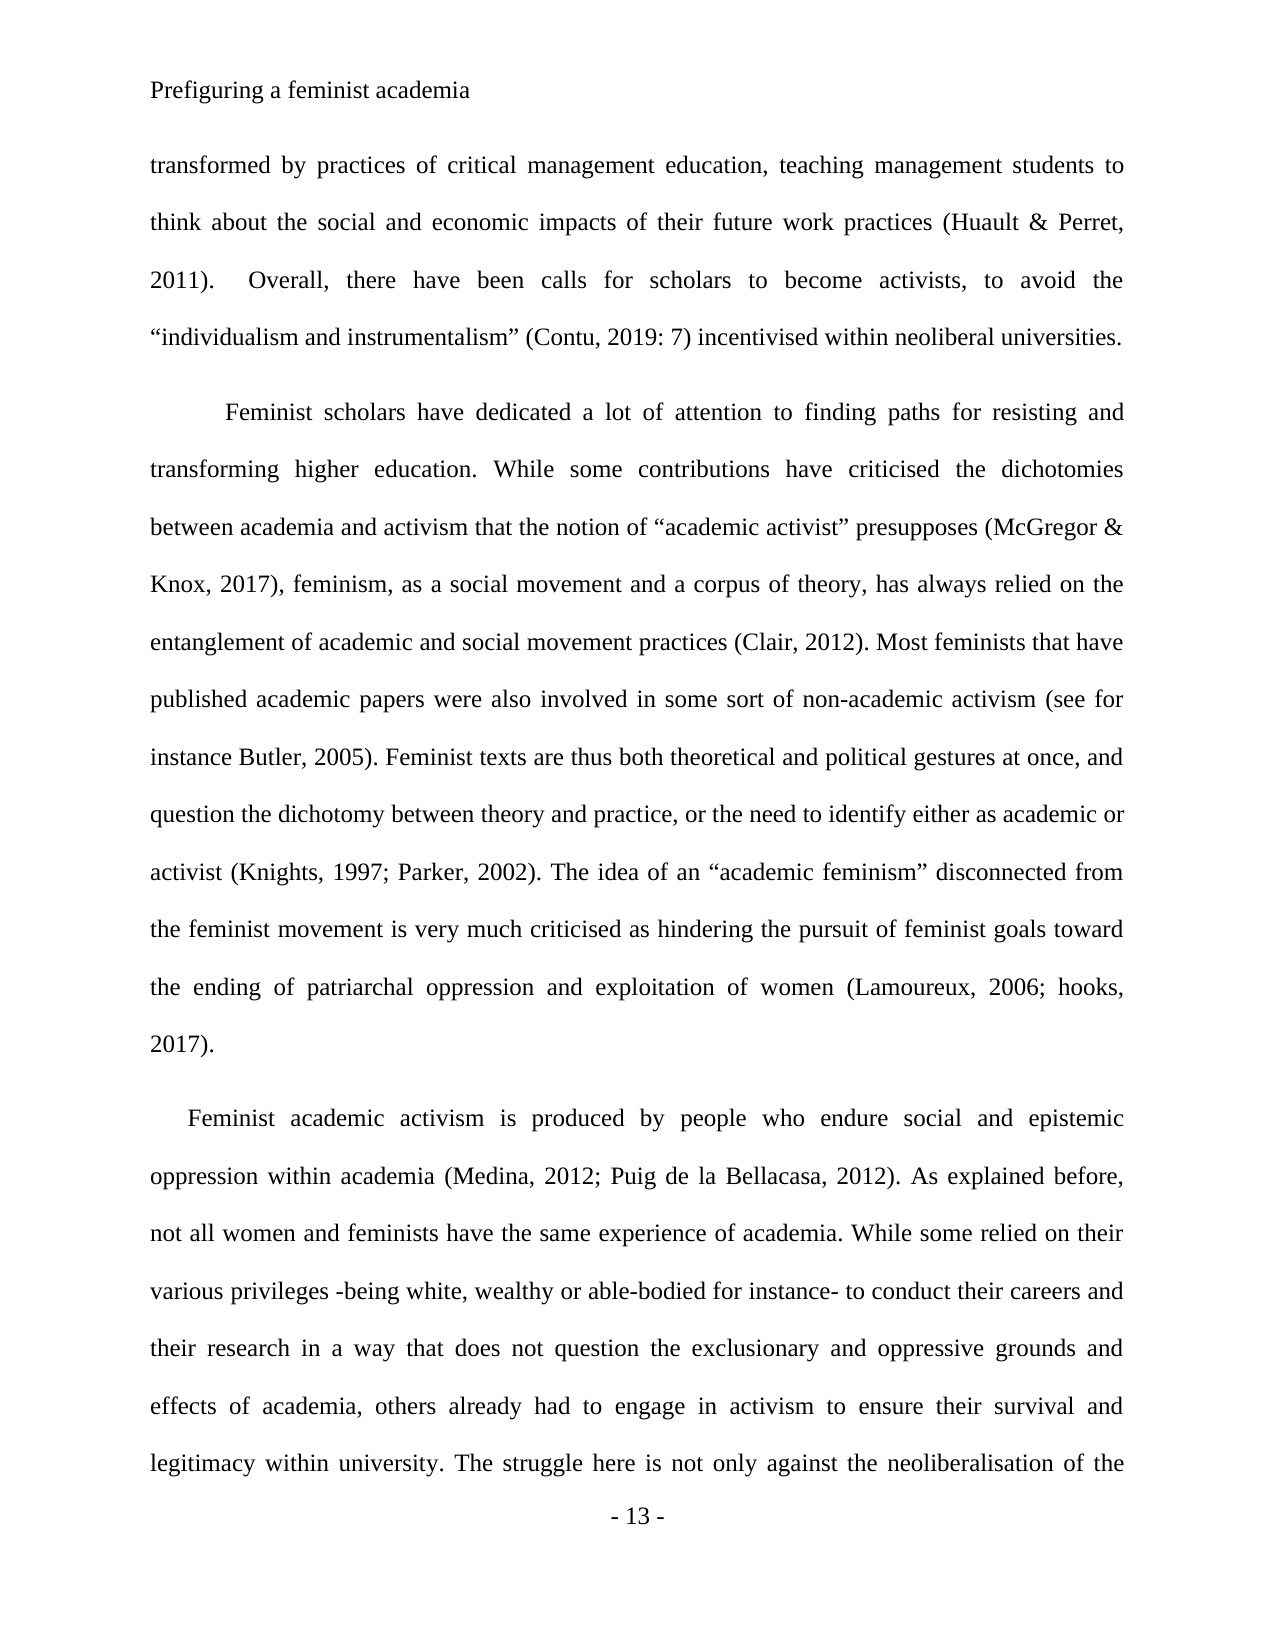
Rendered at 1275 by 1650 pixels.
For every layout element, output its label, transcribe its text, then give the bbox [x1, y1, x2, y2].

text Feminist scholars have dedicated a lot of attention to finding paths for resisting and transforming higher education. While some contributions have criticised the dichotomies between academia and activism that the notion of “academic activist” presupposes (McGregor & Knox, 2017), feminism, as a social movement and a corpus of theory, has always relied on the entanglement of academic and social movement practices (Clair, 2012). Most feminists that have published academic papers were also involved in some sort of non-academic activism (see for instance Butler, 2005). Feminist texts are thus both theoretical and political gestures at once, and question the dichotomy between theory and practice, or the need to identify either as academic or activist (Knights, 1997; Parker, 2002). The idea of an “academic feminism” disconnected from the feminist movement is very much criticised as hindering the pursuit of feminist goals toward the ending of patriarchal oppression and exploitation of women (Lamoureux, 2006; hooks, 2017). [150, 397, 1125, 1058]
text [150, 1103, 1125, 1477]
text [150, 150, 1125, 351]
